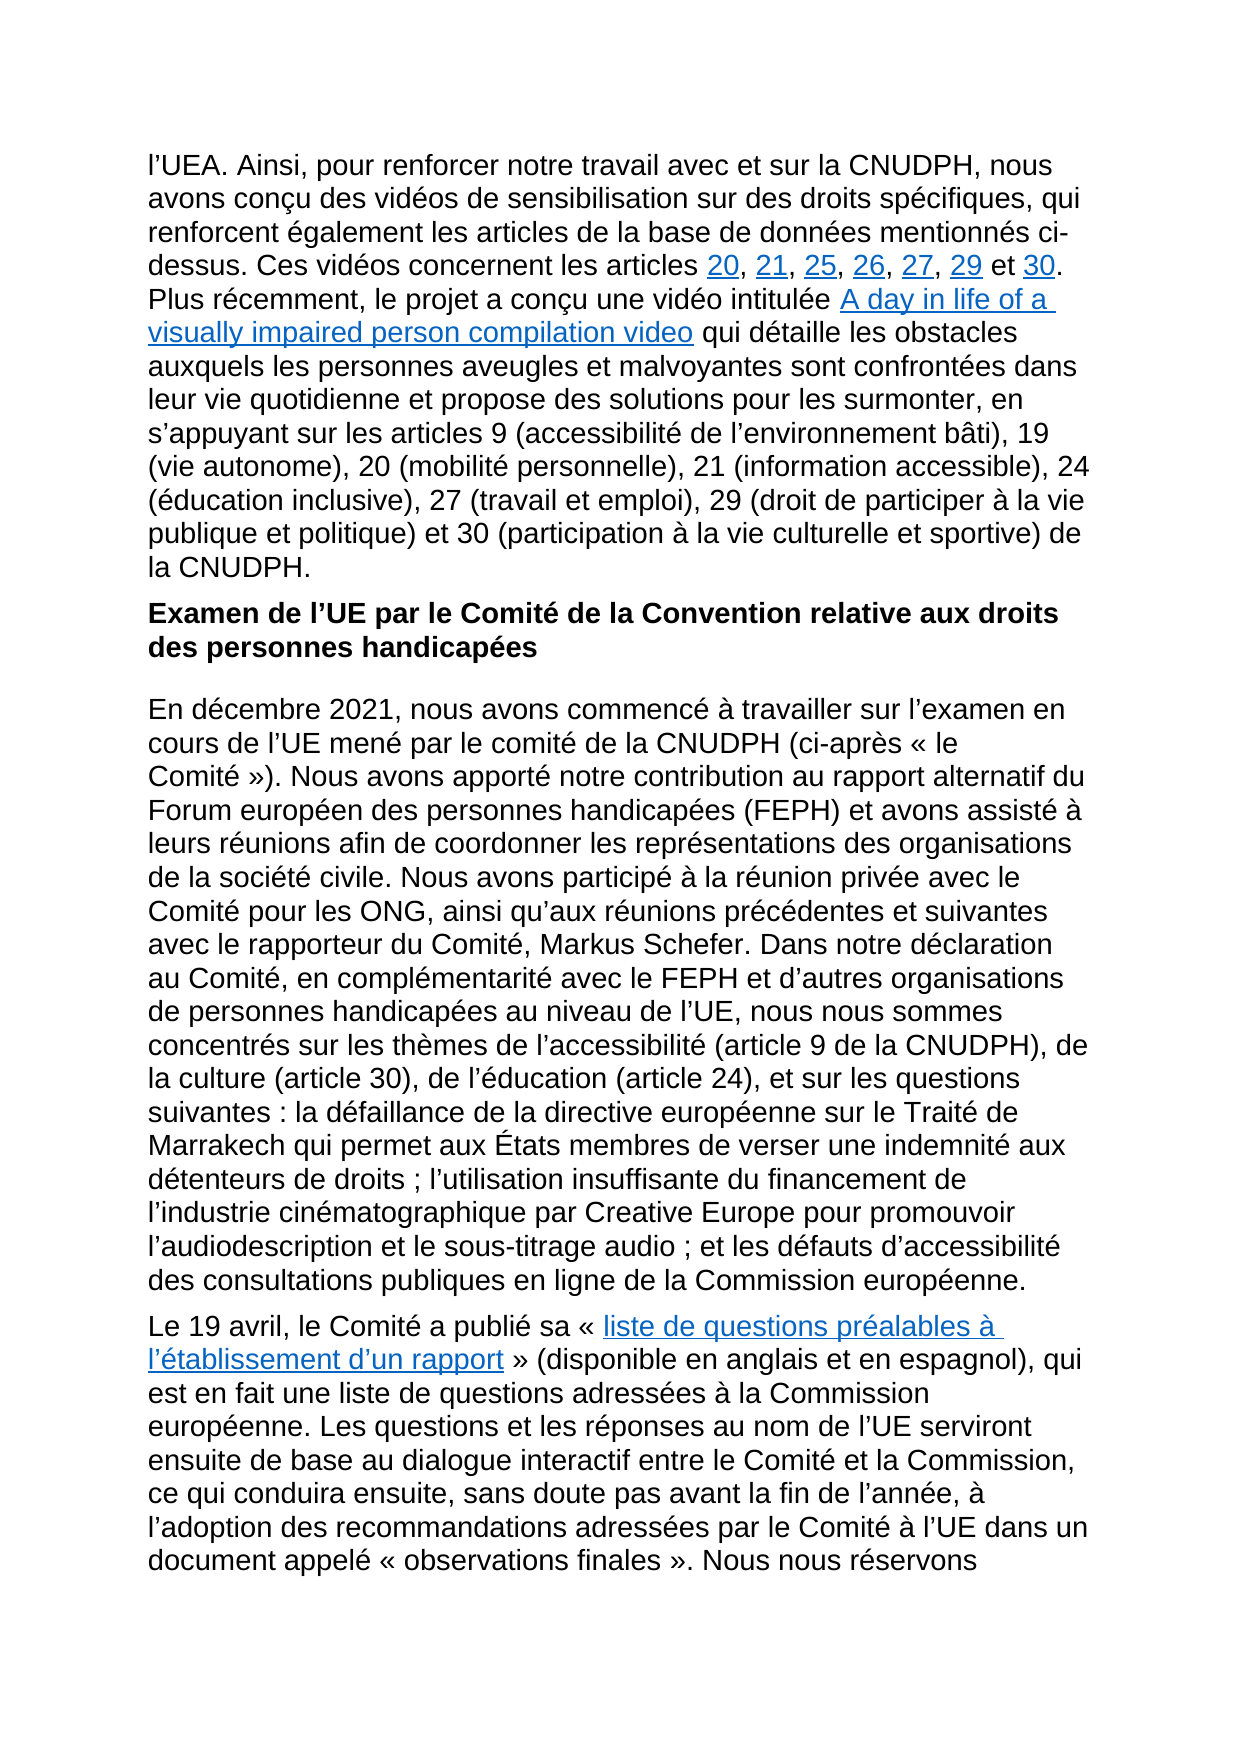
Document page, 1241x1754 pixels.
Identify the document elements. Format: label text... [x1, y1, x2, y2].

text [148, 148, 1093, 584]
text En décembre 2021, nous avons commencé à travailler sur l’examen en cours de l’UE mené par le comité de la CNUDPH (ci-après « le Comité »). Nous avons apporté notre contribution au rapport alternatif du Forum européen des personnes handicapées (FEPH) et avons assisté à leurs réunions afin de coordonner les représentations des organisations de la société civile. Nous avons participé à la réunion privée avec le Comité pour les ONG, ainsi qu’aux réunions précédentes et suivantes avec le rapporteur du Comité, Markus Schefer. Dans notre déclaration au Comité, en complémentarité avec le FEPH et d’autres organisations de personnes handicapées au niveau de l’UE, nous nous sommes concentrés sur les thèmes de l’accessibilité (article 9 de la CNUDPH), de la culture (article 30), de l’éducation (article 24), et sur les questions suivantes : la défaillance de la directive européenne sur le Traité de Marrakech qui permet aux États membres de verser une indemnité aux détenteurs de droits ; l’utilisation insuffisante du financement de l’industrie cinématographique par Creative Europe pour promouvoir l’audiodescription et le sous-titrage audio ; et les défauts d’accessibilité des consultations publiques en ligne de la Commission européenne. [148, 692, 1093, 1296]
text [148, 1309, 1093, 1577]
subtitle Examen de l’UE par le Comité de la Convention relative aux droits des personnes handicapées [148, 596, 1093, 663]
